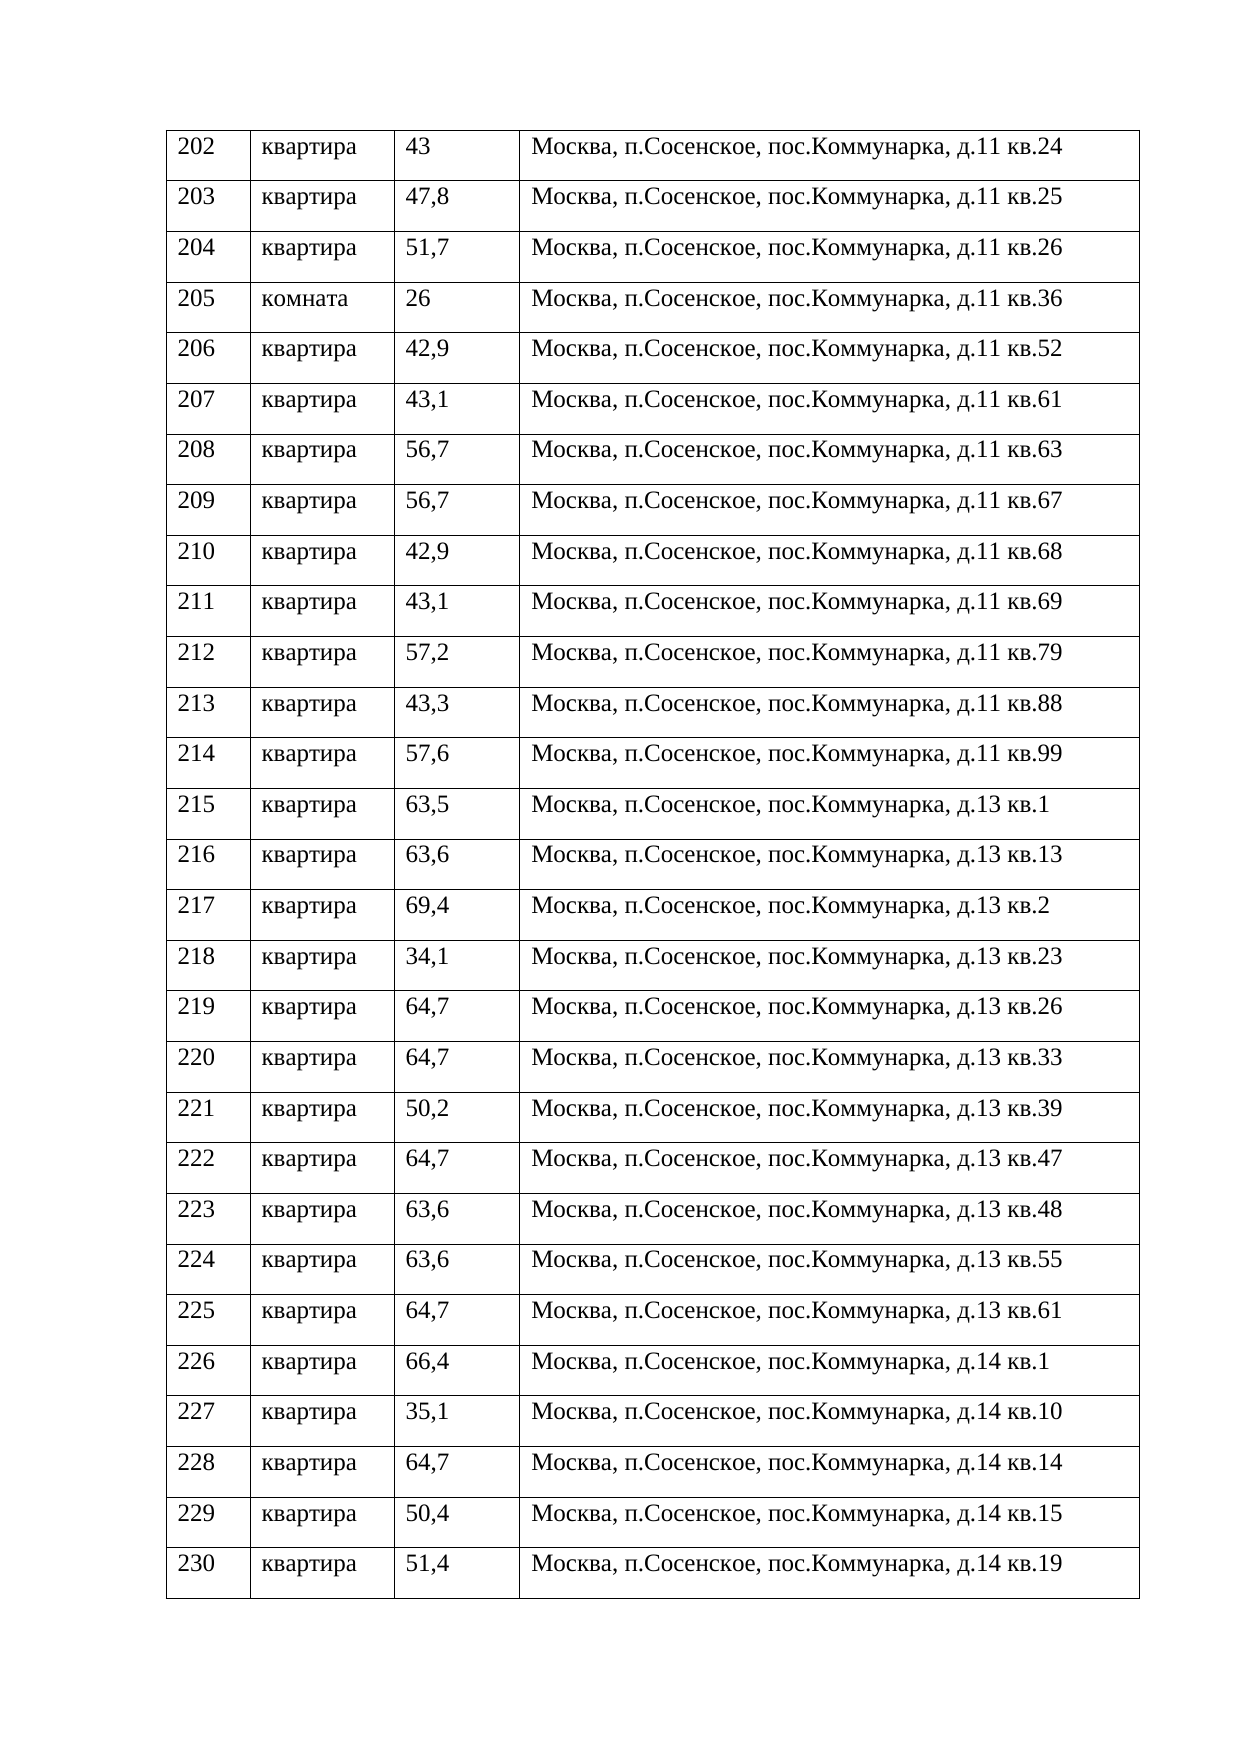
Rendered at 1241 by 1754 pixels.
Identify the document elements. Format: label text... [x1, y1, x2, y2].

table_cell квартира [251, 1346, 394, 1395]
table_cell квартира [251, 536, 394, 585]
table_cell 43 [395, 131, 519, 180]
table_cell 219 [167, 991, 250, 1041]
table_cell 57,6 [395, 738, 519, 788]
table_cell Москва, п.Сосенское, пос.Коммунарка, д.14 кв.19 [520, 1548, 1139, 1598]
table_cell 208 [167, 435, 250, 484]
table_cell квартира [251, 1093, 394, 1142]
table_cell 210 [167, 536, 250, 585]
table_cell 206 [167, 333, 250, 383]
table_cell 230 [167, 1548, 250, 1598]
table_cell 63,6 [395, 1194, 519, 1243]
table_cell 42,9 [395, 333, 519, 383]
table_cell 204 [167, 232, 250, 282]
table_cell 26 [395, 283, 519, 332]
table_cell 64,7 [395, 991, 519, 1041]
table_cell 211 [167, 586, 250, 636]
table_cell Москва, п.Сосенское, пос.Коммунарка, д.13 кв.23 [520, 941, 1139, 990]
table_cell 35,1 [395, 1396, 519, 1446]
table_cell Москва, п.Сосенское, пос.Коммунарка, д.11 кв.99 [520, 738, 1139, 788]
table_cell квартира [251, 1548, 394, 1598]
table_cell квартира [251, 333, 394, 383]
table_cell 56,7 [395, 435, 519, 484]
table_cell 50,4 [395, 1498, 519, 1547]
table_cell квартира [251, 1245, 394, 1294]
table_cell 66,4 [395, 1346, 519, 1395]
table_cell квартира [251, 1143, 394, 1193]
table_cell Москва, п.Сосенское, пос.Коммунарка, д.13 кв.39 [520, 1093, 1139, 1142]
table_cell Москва, п.Сосенское, пос.Коммунарка, д.11 кв.67 [520, 485, 1139, 535]
table_cell Москва, п.Сосенское, пос.Коммунарка, д.11 кв.68 [520, 536, 1139, 585]
table_cell 207 [167, 384, 250, 433]
table_cell квартира [251, 586, 394, 636]
table_cell 47,8 [395, 181, 519, 231]
table_cell Москва, п.Сосенское, пос.Коммунарка, д.11 кв.79 [520, 637, 1139, 687]
table_cell Москва, п.Сосенское, пос.Коммунарка, д.14 кв.1 [520, 1346, 1139, 1395]
table_cell 64,7 [395, 1042, 519, 1092]
table_cell 63,6 [395, 840, 519, 889]
table_cell 50,2 [395, 1093, 519, 1142]
table_cell Москва, п.Сосенское, пос.Коммунарка, д.11 кв.69 [520, 586, 1139, 636]
table_cell квартира [251, 637, 394, 687]
table_cell 217 [167, 890, 250, 940]
table_cell квартира [251, 1447, 394, 1497]
table_cell 212 [167, 637, 250, 687]
table_cell 64,7 [395, 1447, 519, 1497]
table_cell квартира [251, 384, 394, 433]
table_cell Москва, п.Сосенское, пос.Коммунарка, д.13 кв.1 [520, 789, 1139, 838]
table_cell 214 [167, 738, 250, 788]
table_cell квартира [251, 890, 394, 940]
table_cell квартира [251, 991, 394, 1041]
table_cell Москва, п.Сосенское, пос.Коммунарка, д.11 кв.52 [520, 333, 1139, 383]
table_cell 216 [167, 840, 250, 889]
table_cell Москва, п.Сосенское, пос.Коммунарка, д.13 кв.47 [520, 1143, 1139, 1193]
table_cell 202 [167, 131, 250, 180]
table_cell комната [251, 283, 394, 332]
table_cell Москва, п.Сосенское, пос.Коммунарка, д.11 кв.25 [520, 181, 1139, 231]
table_cell Москва, п.Сосенское, пос.Коммунарка, д.13 кв.13 [520, 840, 1139, 889]
table_cell 205 [167, 283, 250, 332]
table_cell 34,1 [395, 941, 519, 990]
table_cell 64,7 [395, 1295, 519, 1345]
table_cell квартира [251, 789, 394, 838]
table_cell 224 [167, 1245, 250, 1294]
table_cell Москва, п.Сосенское, пос.Коммунарка, д.13 кв.26 [520, 991, 1139, 1041]
table_cell Москва, п.Сосенское, пос.Коммунарка, д.13 кв.33 [520, 1042, 1139, 1092]
table_cell квартира [251, 1498, 394, 1547]
table_cell 226 [167, 1346, 250, 1395]
table_cell 225 [167, 1295, 250, 1345]
table_cell 42,9 [395, 536, 519, 585]
table_cell 228 [167, 1447, 250, 1497]
table_cell квартира [251, 232, 394, 282]
table_cell квартира [251, 688, 394, 737]
table_cell 43,1 [395, 384, 519, 433]
table_cell 209 [167, 485, 250, 535]
table_cell Москва, п.Сосенское, пос.Коммунарка, д.13 кв.48 [520, 1194, 1139, 1243]
table_cell квартира [251, 131, 394, 180]
table_cell 51,7 [395, 232, 519, 282]
table_cell 51,4 [395, 1548, 519, 1598]
table_cell 69,4 [395, 890, 519, 940]
table_cell 227 [167, 1396, 250, 1446]
table_cell квартира [251, 738, 394, 788]
table_cell Москва, п.Сосенское, пос.Коммунарка, д.11 кв.26 [520, 232, 1139, 282]
table_cell Москва, п.Сосенское, пос.Коммунарка, д.14 кв.15 [520, 1498, 1139, 1547]
table_cell квартира [251, 485, 394, 535]
table_cell квартира [251, 1295, 394, 1345]
table_cell Москва, п.Сосенское, пос.Коммунарка, д.13 кв.55 [520, 1245, 1139, 1294]
table_cell 218 [167, 941, 250, 990]
table_cell 63,5 [395, 789, 519, 838]
table_cell 229 [167, 1498, 250, 1547]
table_cell Москва, п.Сосенское, пос.Коммунарка, д.13 кв.2 [520, 890, 1139, 940]
table_cell 56,7 [395, 485, 519, 535]
table_cell 223 [167, 1194, 250, 1243]
table_cell Москва, п.Сосенское, пос.Коммунарка, д.14 кв.10 [520, 1396, 1139, 1446]
table_cell 221 [167, 1093, 250, 1142]
table_cell квартира [251, 941, 394, 990]
table_cell квартира [251, 181, 394, 231]
table_cell квартира [251, 435, 394, 484]
table_cell 220 [167, 1042, 250, 1092]
table_cell 203 [167, 181, 250, 231]
table_cell 57,2 [395, 637, 519, 687]
table_cell Москва, п.Сосенское, пос.Коммунарка, д.14 кв.14 [520, 1447, 1139, 1497]
table_cell Москва, п.Сосенское, пос.Коммунарка, д.11 кв.63 [520, 435, 1139, 484]
table_cell 43,1 [395, 586, 519, 636]
table_cell квартира [251, 840, 394, 889]
table_cell Москва, п.Сосенское, пос.Коммунарка, д.11 кв.36 [520, 283, 1139, 332]
table_cell 213 [167, 688, 250, 737]
table_cell квартира [251, 1396, 394, 1446]
table_cell Москва, п.Сосенское, пос.Коммунарка, д.13 кв.61 [520, 1295, 1139, 1345]
table_cell квартира [251, 1194, 394, 1243]
table_cell 222 [167, 1143, 250, 1193]
table_cell Москва, п.Сосенское, пос.Коммунарка, д.11 кв.24 [520, 131, 1139, 180]
table_cell 64,7 [395, 1143, 519, 1193]
table_cell Москва, п.Сосенское, пос.Коммунарка, д.11 кв.88 [520, 688, 1139, 737]
table_cell 215 [167, 789, 250, 838]
table_cell 63,6 [395, 1245, 519, 1294]
table_cell Москва, п.Сосенское, пос.Коммунарка, д.11 кв.61 [520, 384, 1139, 433]
table_cell 43,3 [395, 688, 519, 737]
table_cell квартира [251, 1042, 394, 1092]
